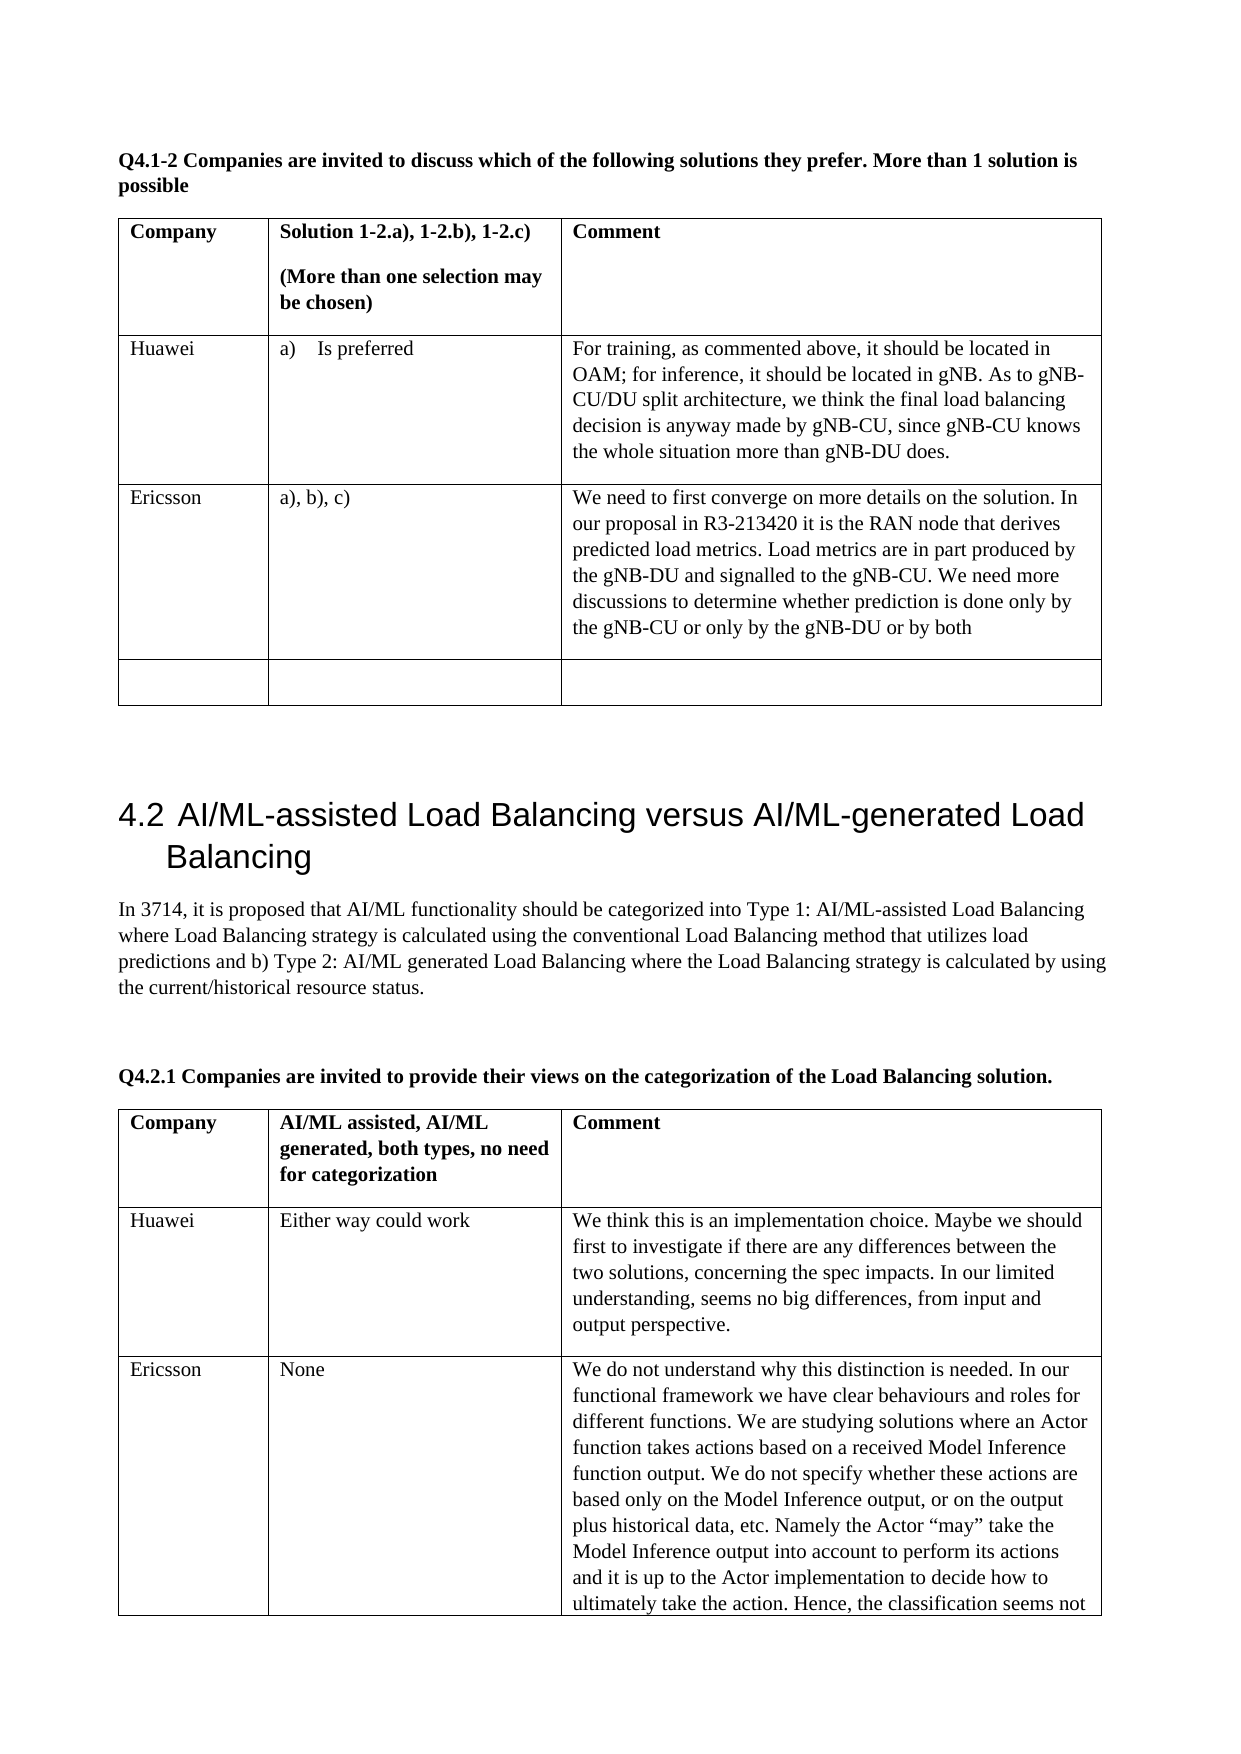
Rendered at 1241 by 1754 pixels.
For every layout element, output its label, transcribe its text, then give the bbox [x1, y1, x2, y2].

table_header Company [119, 219, 268, 334]
table_cell Huawei [119, 336, 268, 484]
table_cell [119, 660, 268, 705]
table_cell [562, 1357, 1101, 1615]
table_cell Ericsson [119, 485, 268, 659]
table_cell Huawei [119, 1208, 268, 1356]
table_cell For training, as commented above, it should be located in OAM; for inference, it should be located in gNB. As to gNB-CU/DU split architecture, we think the final load balancing decision is anyway made by gNB-CU, since gNB-CU knows the whole situation more than gNB-DU does. [562, 336, 1101, 484]
table_cell Ericsson [119, 1357, 268, 1615]
table_header AI/ML assisted, AI/ML generated, both types, no need for categorization [269, 1110, 561, 1207]
table_cell Either way could work [269, 1208, 561, 1356]
text In 3714, it is proposed that AI/ML functionality should be categorized into Type 1: AI/ML-assisted Load Balancing where Load Balancing strategy is calculated using the conventional Load Balancing method that utilizes load predictions and b) Type 2: AI/ML generated Load Balancing where the Load Balancing strategy is calculated by using the current/historical resource status. [118, 897, 1122, 999]
table_cell None [269, 1357, 561, 1615]
table_cell a), b), c) [269, 485, 561, 659]
table_header Comment [562, 219, 1101, 334]
text Q4.1-2 Companies are invited to discuss which of the following solutions they prefer. More than 1 solution is possible [118, 147, 1122, 197]
text Q4.2.1 Companies are invited to provide their views on the categorization of the Load Balancing solution. [118, 1064, 1122, 1088]
table_cell [562, 660, 1101, 705]
table_cell We think this is an implementation choice. Maybe we should first to investigate if there are any differences between the two solutions, concerning the spec impacts. In our limited understanding, seems no big differences, from input and output perspective. [562, 1208, 1101, 1356]
subtitle AI/ML-assisted Load Balancing versus AI/ML-generated Load Balancing [118, 796, 1122, 875]
table_header Company [119, 1110, 268, 1207]
table_header Solution 1-2.a), 1-2.b), 1-2.c) (More than one selection may be chosen) [269, 219, 561, 334]
table_cell Is preferred [269, 336, 561, 484]
table_header Comment [562, 1110, 1101, 1207]
table_cell We need to first converge on more details on the solution. In our proposal in R3-213420 it is the RAN node that derives predicted load metrics. Load metrics are in part produced by the gNB-DU and signalled to the gNB-CU. We need more discussions to determine whether prediction is done only by the gNB-CU or only by the gNB-DU or by both [562, 485, 1101, 659]
table_cell [269, 660, 561, 705]
